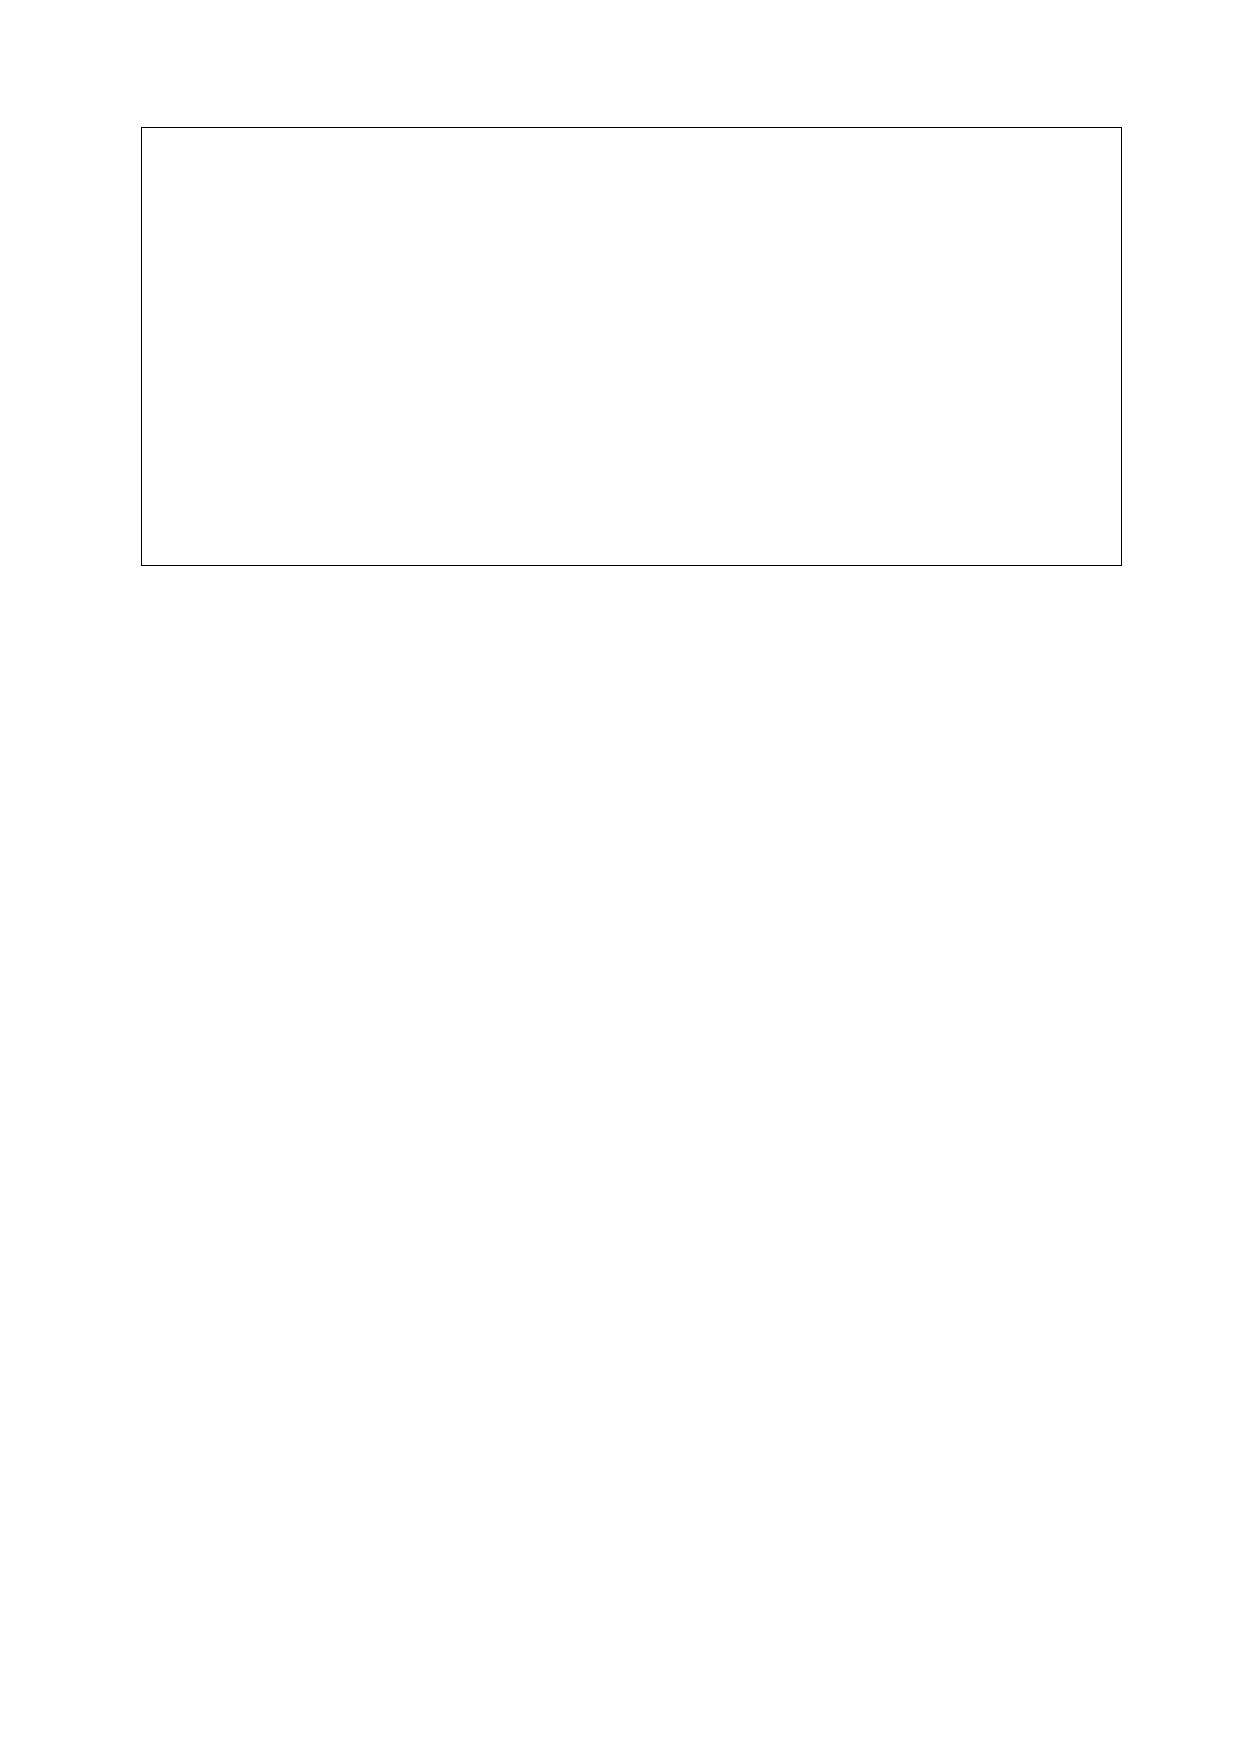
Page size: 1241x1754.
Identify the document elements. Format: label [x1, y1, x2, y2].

table_header [142, 128, 1121, 565]
